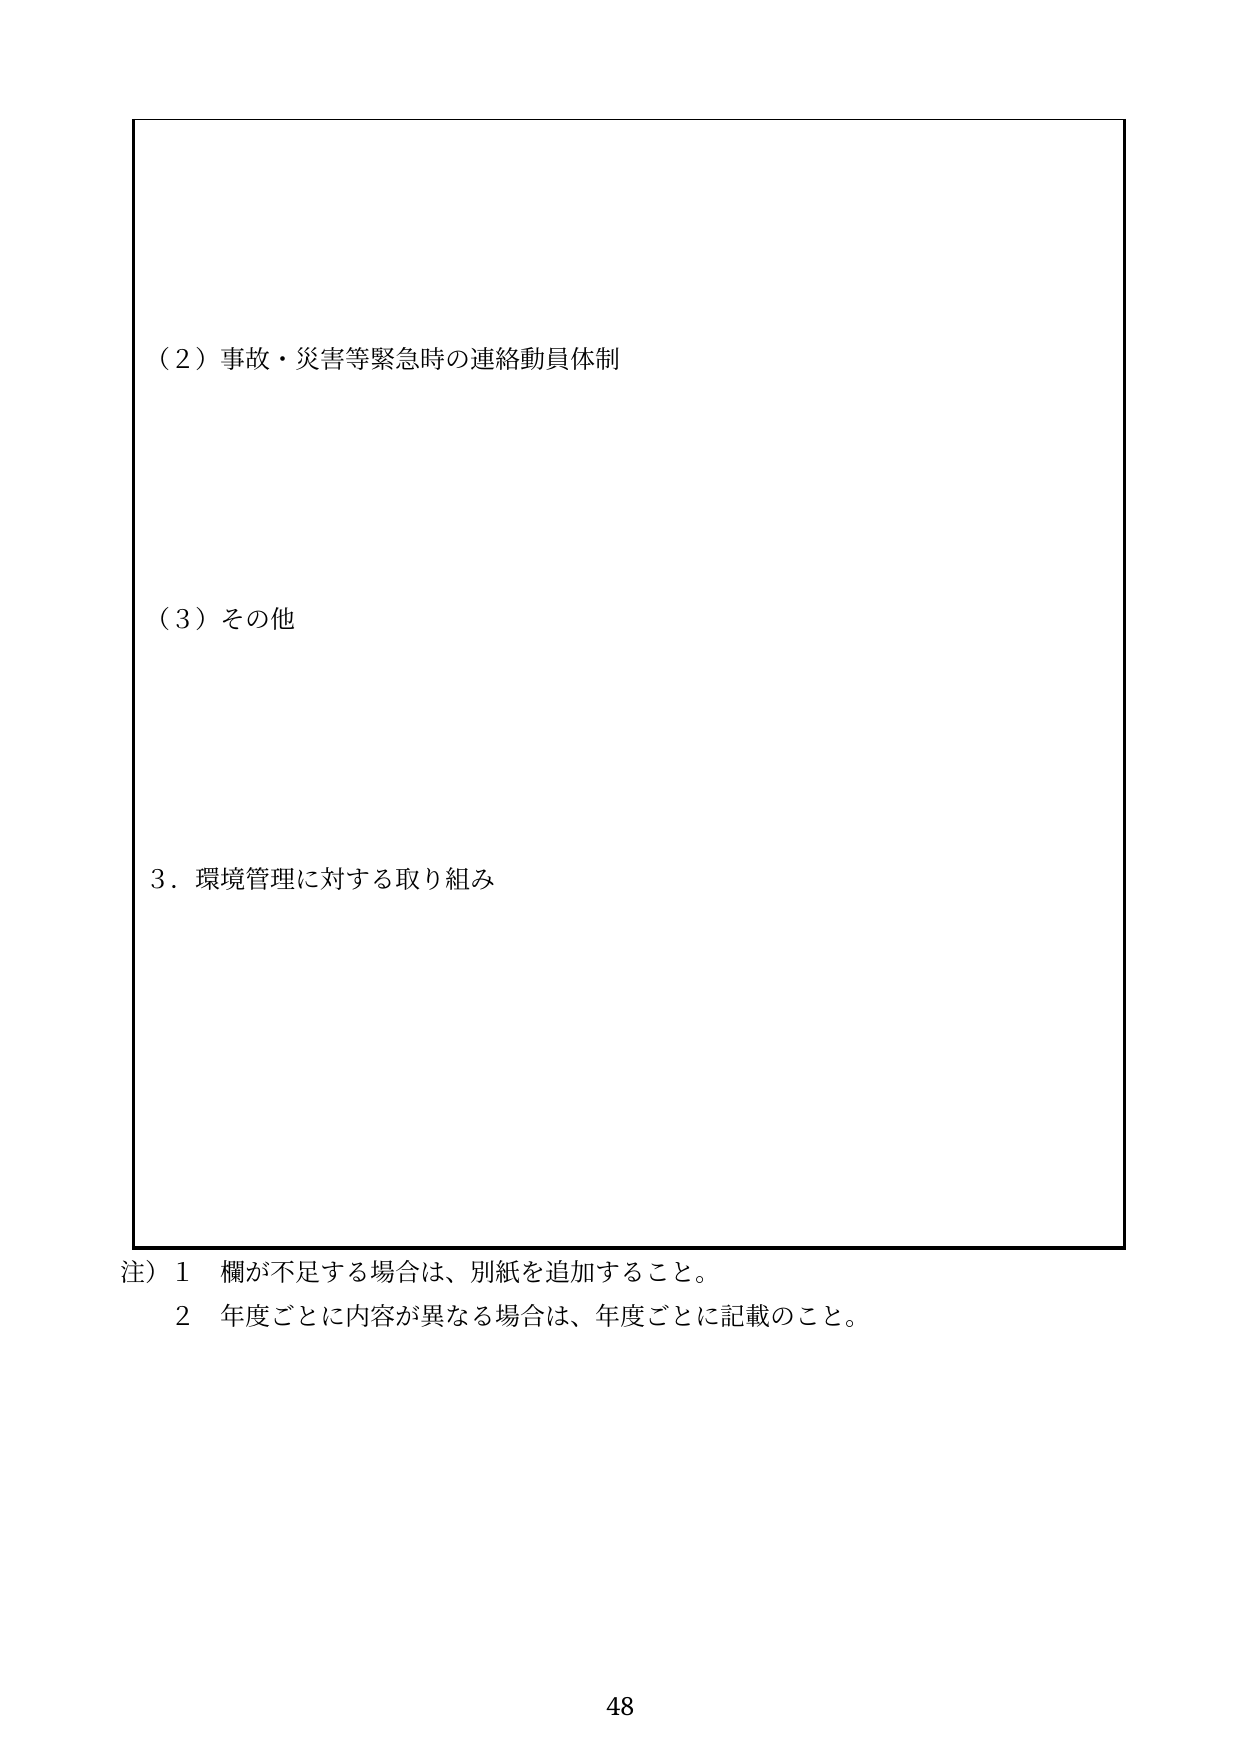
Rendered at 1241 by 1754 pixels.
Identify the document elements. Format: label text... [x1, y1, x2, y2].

text 注）１ 欄が不足する場合は、別紙を追加すること。 [120, 1249, 1120, 1293]
text ２ 年度ごとに内容が異なる場合は、年度ごとに記載のこと。 [120, 1293, 1120, 1336]
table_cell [135, 120, 1123, 1246]
